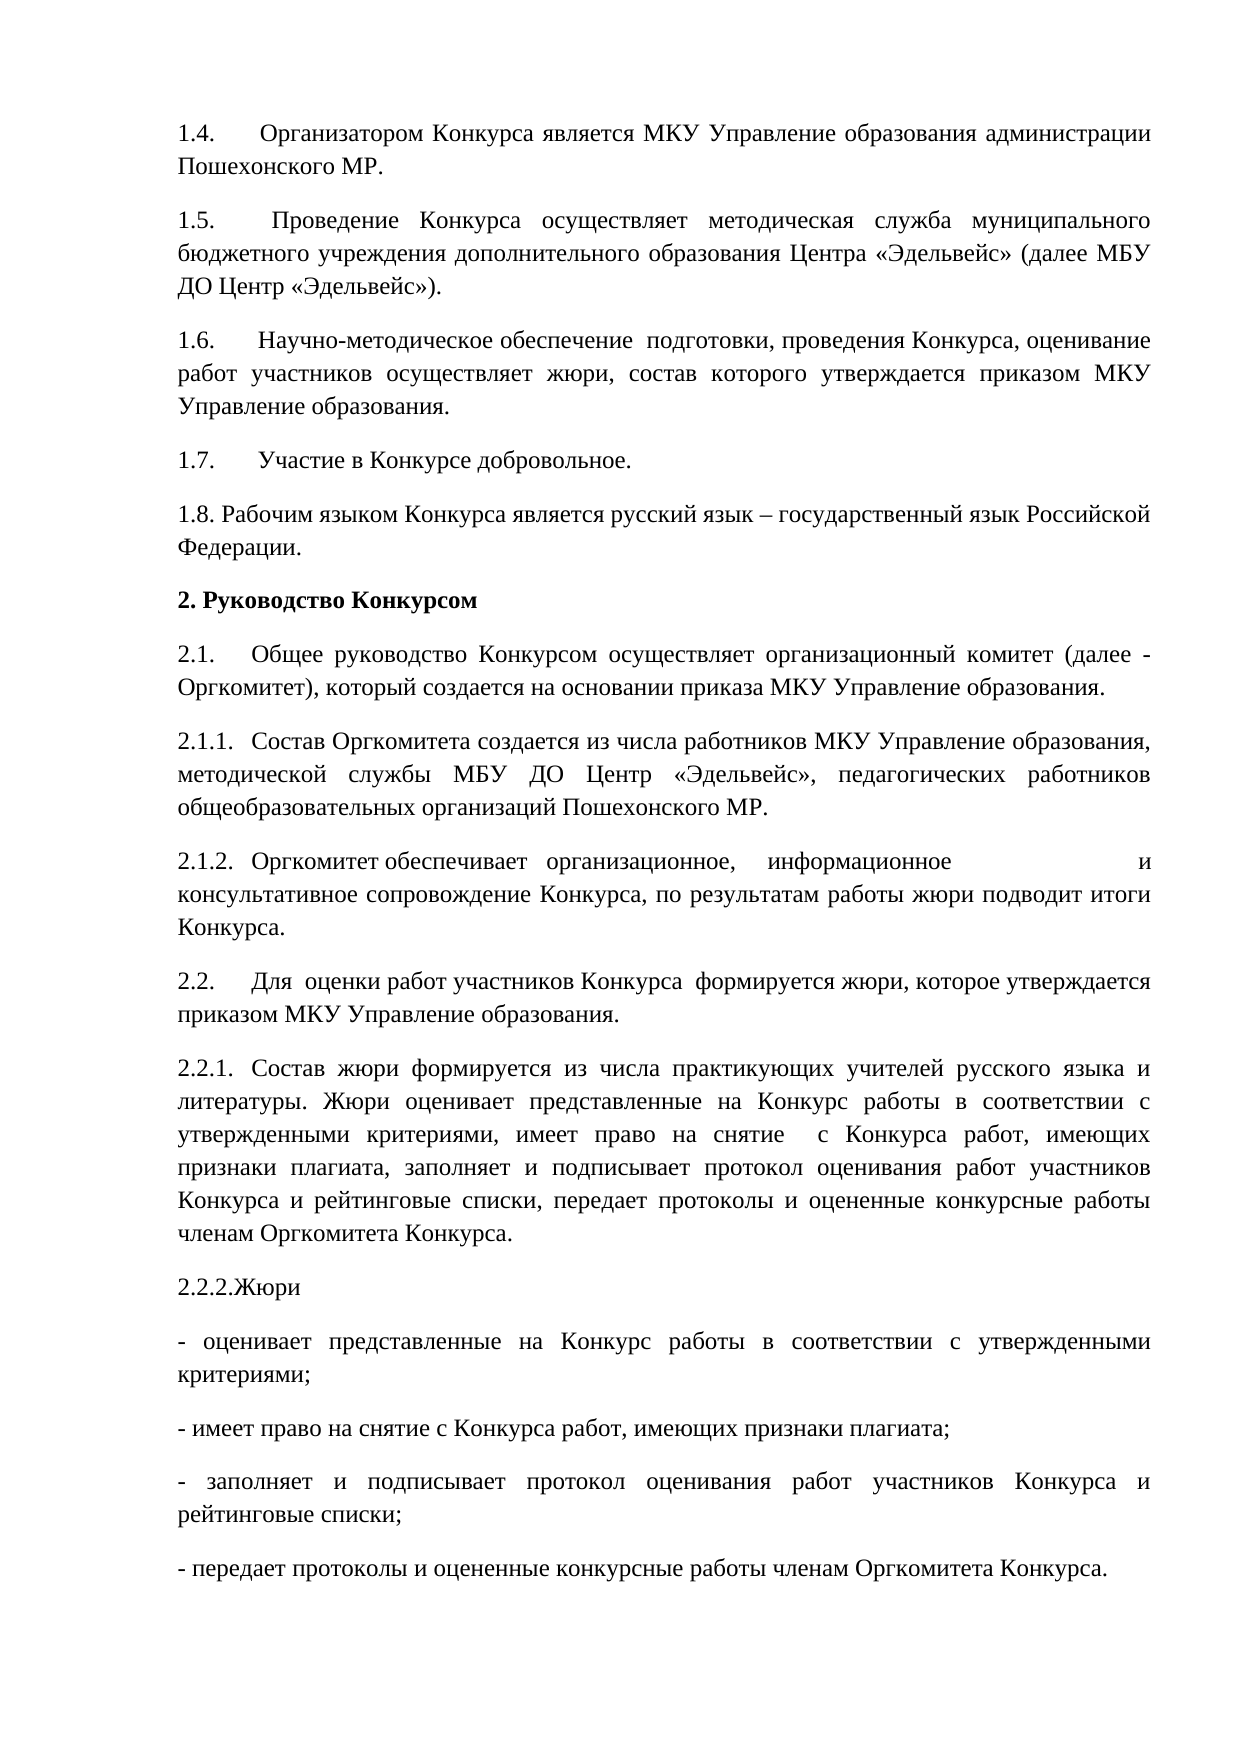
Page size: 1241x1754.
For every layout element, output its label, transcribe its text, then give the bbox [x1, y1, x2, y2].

text 2.1.2. Оргкомитет обеспечивает организационное, информационное и консультативное сопровождение Конкурса, по результатам работы жюри подводит итоги Конкурса. [177, 846, 1152, 941]
text 1.8. Рабочим языком Конкурса является русский язык – государственный язык Российской Федерации. [177, 499, 1152, 560]
list Научно-методическое обеспечение подготовки, проведения Конкурса, оценивание работ участников осуществляет жюри, состав которого утверждается приказом МКУ Управление образования. [177, 325, 1152, 420]
list Организатором Конкурса является МКУ Управление образования администрации Пошехонского МР. [177, 118, 1152, 180]
text - имеет право на снятие с Конкурса работ, имеющих признаки плагиата; [177, 1413, 1152, 1441]
text 2. Руководство Конкурсом [177, 586, 1152, 614]
text - заполняет и подписывает протокол оценивания работ участников Конкурса и рейтинговые списки; [177, 1466, 1152, 1528]
text - передает протоколы и оцененные конкурсные работы членам Оргкомитета Конкурса. [177, 1553, 1152, 1582]
text 2.1.1. Состав Оргкомитета создается из числа работников МКУ Управление образования, методической службы МБУ ДО Центр «Эдельвейс», педагогических работников общеобразовательных организаций Пошехонского МР. [177, 726, 1152, 821]
list Проведение Конкурса осуществляет методическая служба муниципального бюджетного учреждения дополнительного образования Центра «Эдельвейс» (далее МБУ ДО Центр «Эдельвейс»). [177, 205, 1152, 300]
list Состав жюри формируется из числа практикующих учителей русского языка и литературы. Жюри оценивает представленные на Конкурс работы в соответствии с утвержденными критериями, имеет право на снятие с Конкурса работ, имеющих признаки плагиата, заполняет и подписывает протокол оценивания работ участников Конкурса и рейтинговые списки, передает протоколы и оцененные конкурсные работы членам Оргкомитета Конкурса. [177, 1053, 1152, 1247]
text 2.1. Общее руководство Конкурсом осуществляет организационный комитет (далее - Оргкомитет), который создается на основании приказа МКУ Управление образования. [177, 639, 1152, 701]
text 2.2. Для оценки работ участников Конкурса формируется жюри, которое утверждается приказом МКУ Управление образования. [177, 966, 1152, 1028]
list Участие в Конкурсе добровольное. [177, 445, 1152, 473]
text - оценивает представленные на Конкурс работы в соответствии с утвержденными критериями; [177, 1326, 1152, 1387]
text 2.2.2.Жюри [177, 1272, 1152, 1301]
